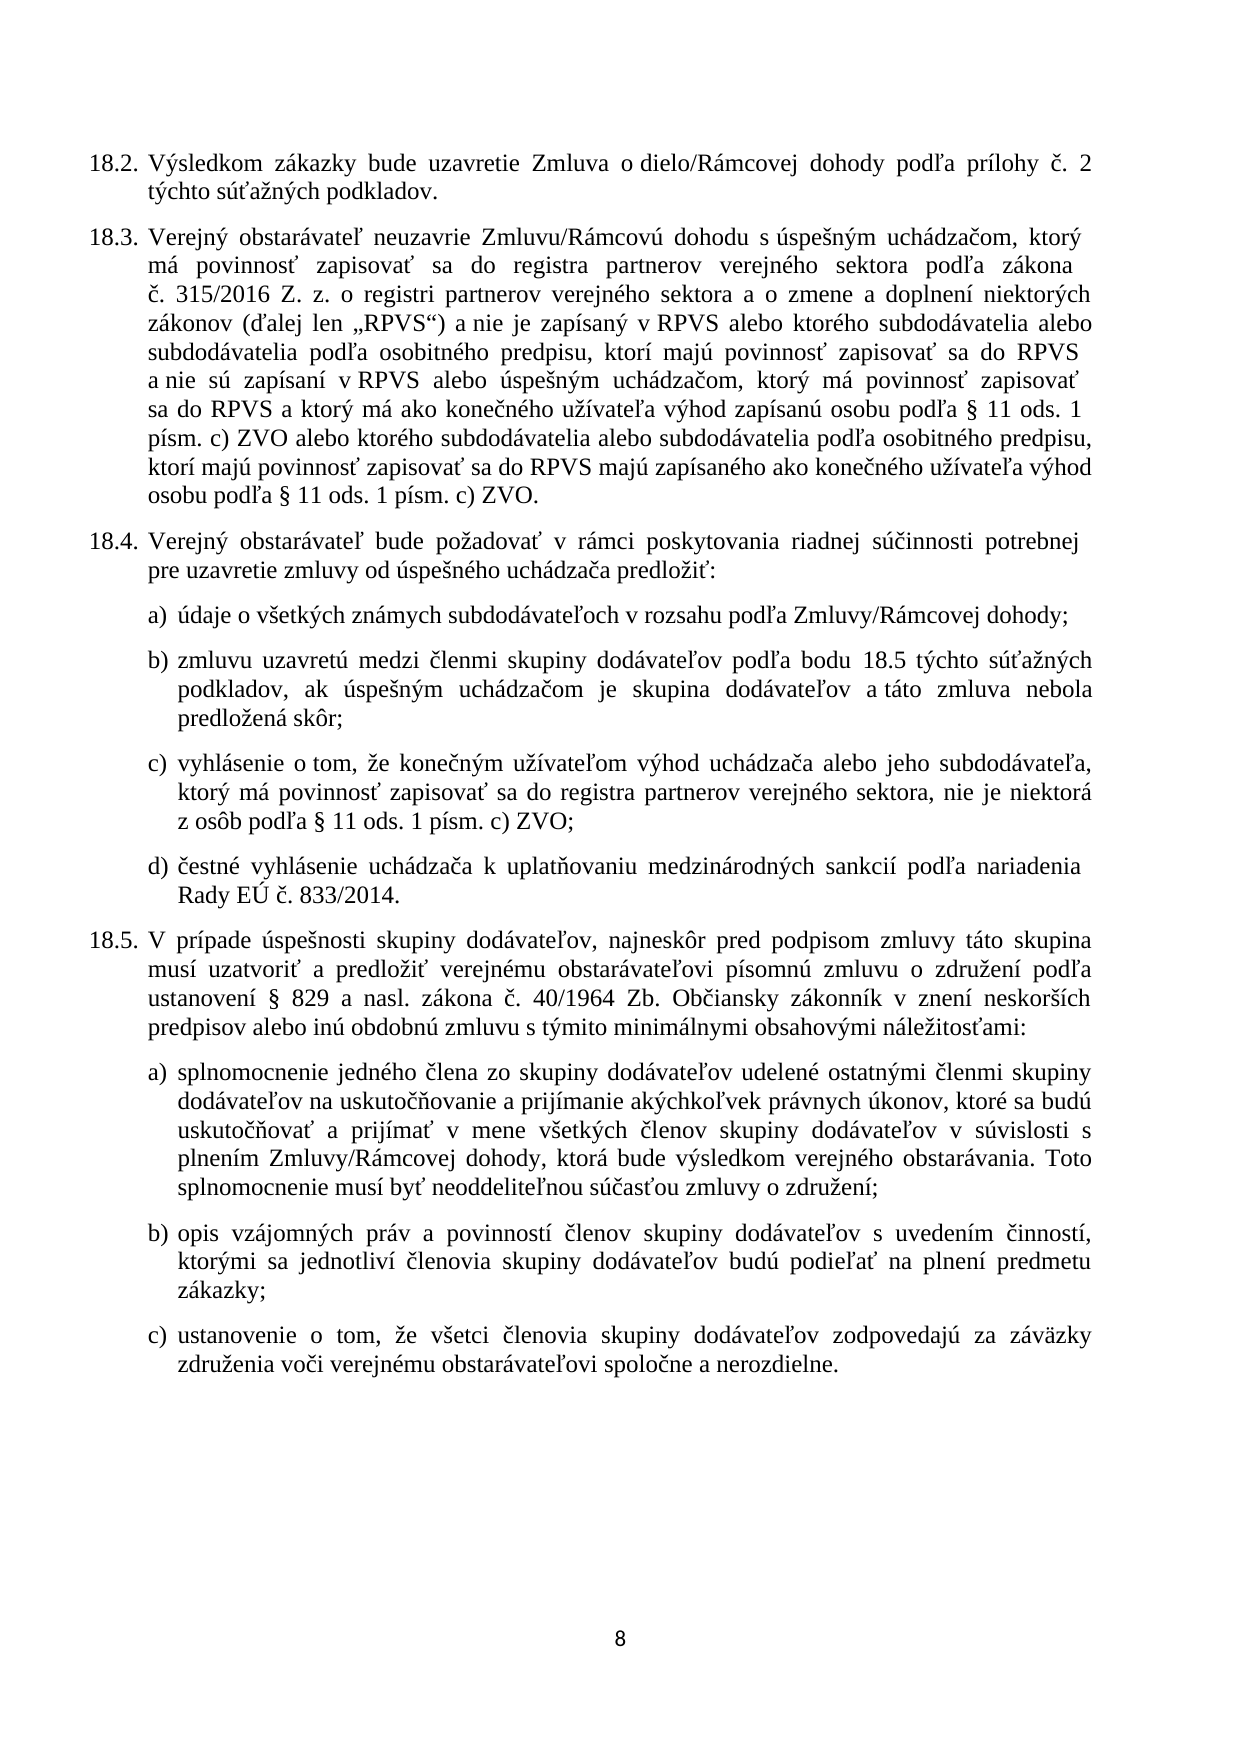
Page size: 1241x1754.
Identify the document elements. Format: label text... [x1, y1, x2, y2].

list vyhlásenie o tom, že konečným užívateľom výhod uchádzača alebo jeho subdodávateľa, ktorý má povinnosť zapisovať sa do registra partnerov verejného sektora, nie je niektorá z osôb podľa § 11 ods. 1 písm. c) ZVO; [148, 748, 1092, 835]
list splnomocnenie jedného člena zo skupiny dodávateľov udelené ostatnými členmi skupiny dodávateľov na uskutočňovanie a prijímanie akýchkoľvek právnych úkonov, ktoré sa budú uskutočňovať a prijímať v mene všetkých členov skupiny dodávateľov v súvislosti s plnením Zmluvy/Rámcovej dohody, ktorá bude výsledkom verejného obstarávania. Toto splnomocnenie musí byť neoddeliteľnou súčasťou zmluvy o združení; [148, 1057, 1092, 1201]
list Verejný obstarávateľ neuzavrie Zmluvu/Rámcovú dohodu s úspešným uchádzačom, ktorý má povinnosť zapisovať sa do registra partnerov verejného sektora podľa zákona č. 315/2016 Z. z. o registri partnerov verejného sektora a o zmene a doplnení niektorých zákonov (ďalej len „RPVS“) a nie je zapísaný v RPVS alebo ktorého subdodávatelia alebo subdodávatelia podľa osobitného predpisu, ktorí majú povinnosť zapisovať sa do RPVS a nie sú zapísaní v RPVS alebo úspešným uchádzačom, ktorý má povinnosť zapisovať sa do RPVS a ktorý má ako konečného užívateľa výhod zapísanú osobu podľa § 11 ods. 1 písm. c) ZVO alebo ktorého subdodávatelia alebo subdodávatelia podľa osobitného predpisu, ktorí majú povinnosť zapisovať sa do RPVS majú zapísaného ako konečného užívateľa výhod osobu podľa § 11 ods. 1 písm. c) ZVO. [89, 222, 1092, 509]
list zmluvu uzavretú medzi členmi skupiny dodávateľov podľa bodu 18.5 týchto súťažných podkladov, ak úspešným uchádzačom je skupina dodávateľov a táto zmluva nebola predložená skôr; [148, 646, 1092, 732]
list Výsledkom zákazky bude uzavretie Zmluva o dielo/Rámcovej dohody podľa prílohy č. 2 týchto súťažných podkladov. [89, 148, 1092, 205]
list ustanovenie o tom, že všetci členovia skupiny dodávateľov zodpovedajú za záväzky združenia voči verejnému obstarávateľovi spoločne a nerozdielne. [148, 1321, 1092, 1378]
list Verejný obstarávateľ bude požadovať v rámci poskytovania riadnej súčinnosti potrebnej pre uzavretie zmluvy od úspešného uchádzača predložiť: [89, 526, 1092, 583]
list opis vzájomných práv a povinností členov skupiny dodávateľov s uvedením činností, ktorými sa jednotliví členovia skupiny dodávateľov budú podieľať na plnení predmetu zákazky; [148, 1218, 1092, 1304]
list V prípade úspešnosti skupiny dodávateľov, najneskôr pred podpisom zmluvy táto skupina musí uzatvoriť a predložiť verejnému obstarávateľovi písomnú zmluvu o združení podľa ustanovení § 829 a nasl. zákona č. 40/1964 Zb. Občiansky zákonník v znení neskorších predpisov alebo inú obdobnú zmluvu s týmito minimálnymi obsahovými náležitosťami: [89, 926, 1092, 1041]
list čestné vyhlásenie uchádzača k uplatňovaniu medzinárodných sankcií podľa nariadenia Rady EÚ č. 833/2014. [148, 851, 1092, 909]
list údaje o všetkých známych subdodávateľoch v rozsahu podľa Zmluvy/Rámcovej dohody; [148, 600, 1092, 629]
